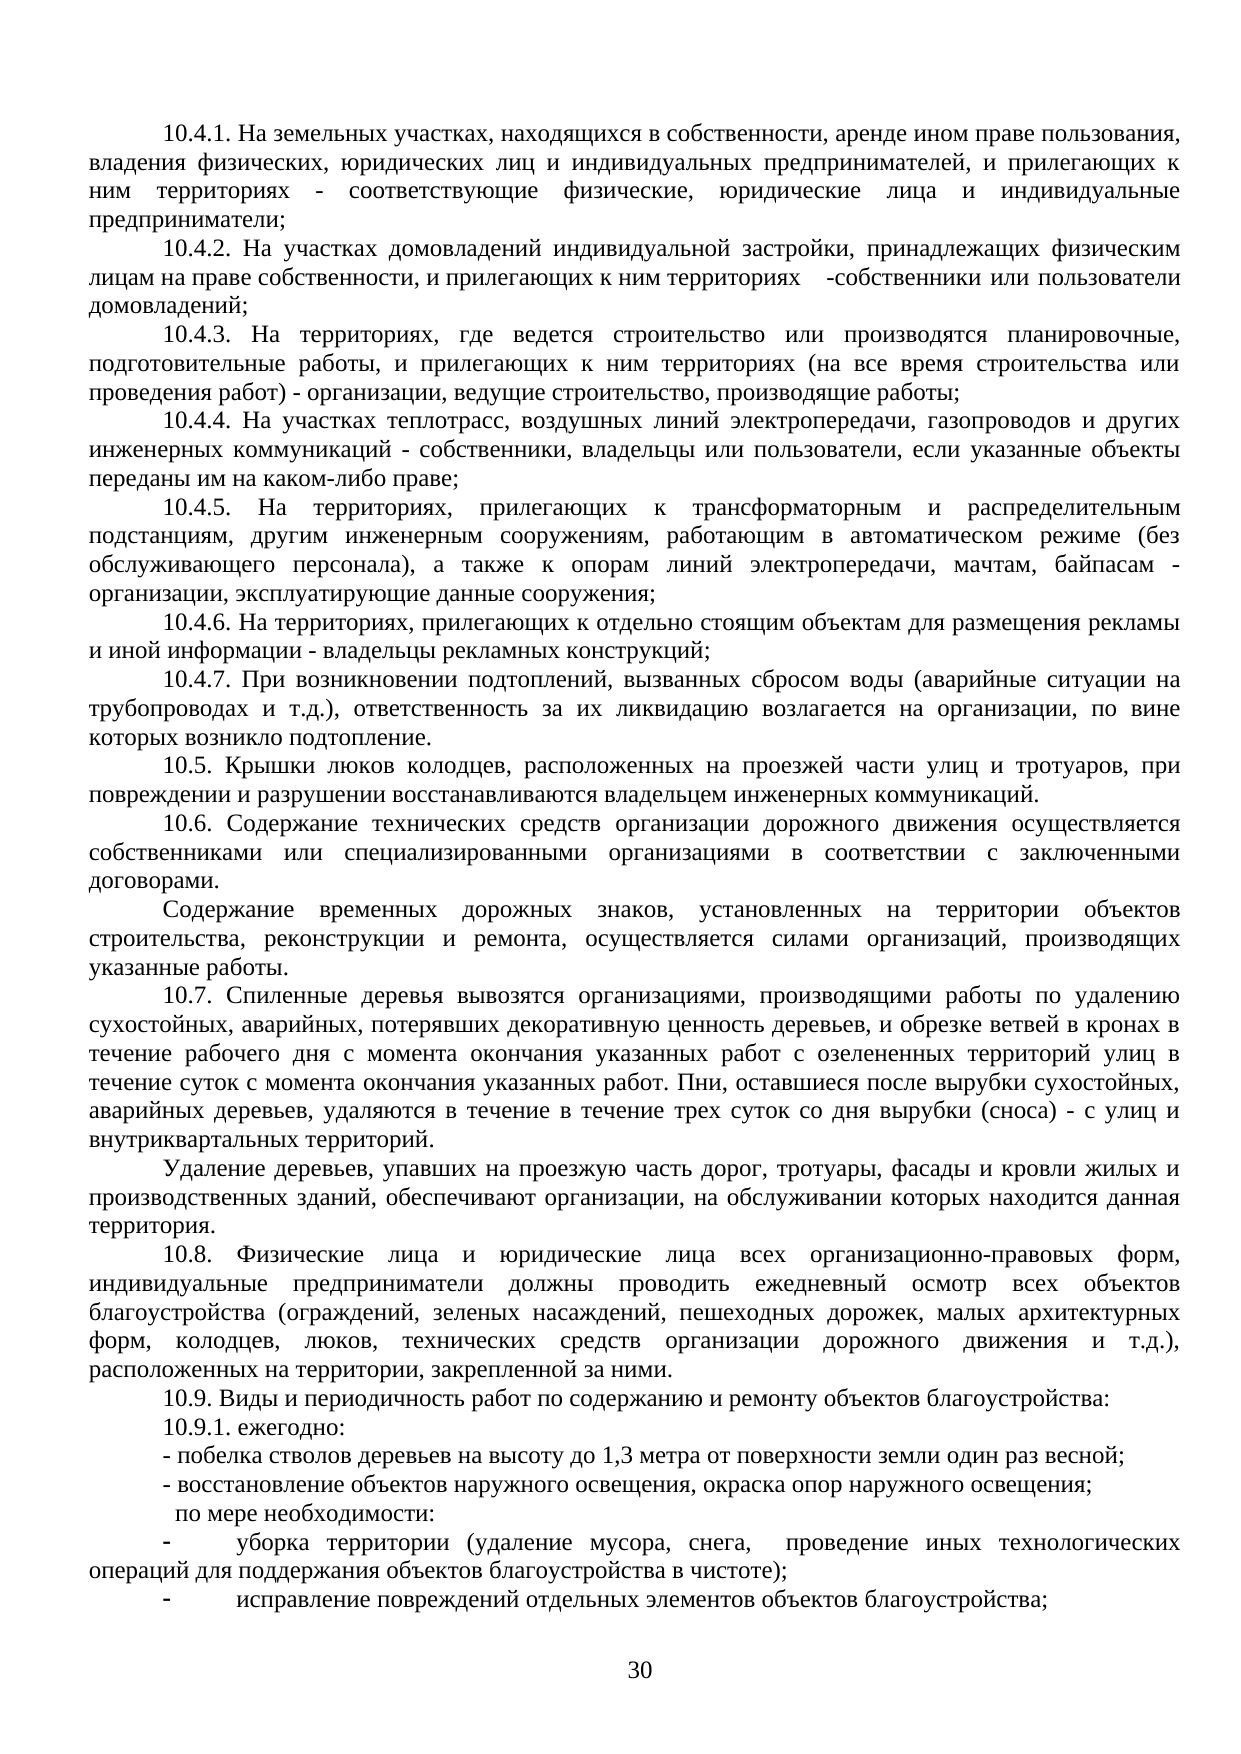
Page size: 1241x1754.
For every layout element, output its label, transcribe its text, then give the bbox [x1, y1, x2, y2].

text 10.6. Содержание технических средств организации дорожного движения осуществляется собственниками или специализированными организациями в соответствии с заключенными договорами. [88, 808, 1181, 894]
text Содержание временных дорожных знаков, установленных на территории объектов строительства, реконструкции и ремонта, осуществляется силами организаций, производящих указанные работы. [88, 894, 1181, 981]
list исправление повреждений отдельных элементов объектов благоустройства; [88, 1584, 1181, 1613]
text 10.4.7. При возникновении подтоплений, вызванных сбросом воды (аварийные ситуации на трубопроводах и т.д.), ответственность за их ликвидацию возлагается на организации, по вине которых возникло подтопление. [88, 664, 1181, 751]
text 10.4.6. На территориях, прилегающих к отдельно стоящим объектам для размещения рекламы и иной информации - владельцы рекламных конструкций; [88, 607, 1181, 664]
text 10.4.1. На земельных участках, находящихся в собственности, аренде ином праве пользования, владения физических, юридических лиц и индивидуальных предпринимателей, и прилегающих к ним территориях - соответствующие физические, юридические лица и индивидуальные предприниматели; [88, 118, 1181, 233]
text 10.8. Физические лица и юридические лица всех организационно-правовых форм, индивидуальные предприниматели должны проводить ежедневный осмотр всех объектов благоустройства (ограждений, зеленых насаждений, пешеходных дорожек, малых архитектурных форм, колодцев, люков, технических средств организации дорожного движения и т.д.), расположенных на территории, закрепленной за ними. [88, 1239, 1181, 1383]
text - побелка стволов деревьев на высоту до 1,3 метра от поверхности земли один раз весной; [88, 1441, 1181, 1469]
text 10.4.5. На территориях, прилегающих к трансформаторным и распределительным подстанциям, другим инженерным сооружениям, работающим в автоматическом режиме (без обслуживающего персонала), а также к опорам линий электропередачи, мачтам, байпасам - организации, эксплуатирующие данные сооружения; [88, 492, 1181, 607]
list уборка территории (удаление мусора, снега, проведение иных технологических операций для поддержания объектов благоустройства в чистоте); [88, 1527, 1181, 1584]
text 10.4.2. На участках домовладений индивидуальной застройки, принадлежащих физическим лицам на праве собственности, и прилегающих к ним территориях -собственники или пользователи домовладений; [88, 233, 1181, 319]
text по мере необходимости: [88, 1498, 1181, 1527]
text 10.9. Виды и периодичность работ по содержанию и ремонту объектов благоустройства: [88, 1383, 1181, 1412]
text 10.4.4. На участках теплотрасс, воздушных линий электропередачи, газопроводов и других инженерных коммуникаций - собственники, владельцы или пользователи, если указанные объекты переданы им на каком-либо праве; [88, 406, 1181, 492]
text - восстановление объектов наружного освещения, окраска опор наружного освещения; [88, 1469, 1181, 1498]
text 10.9.1. ежегодно: [88, 1412, 1181, 1441]
text 10.5. Крышки люков колодцев, расположенных на проезжей части улиц и тротуаров, при повреждении и разрушении восстанавливаются владельцем инженерных коммуникаций. [88, 751, 1181, 808]
text Удаление деревьев, упавших на проезжую часть дорог, тротуары, фасады и кровли жилых и производственных зданий, обеспечивают организации, на обслуживании которых находится данная территория. [88, 1153, 1181, 1239]
text 10.4.3. На территориях, где ведется строительство или производятся планировочные, подготовительные работы, и прилегающих к ним территориях (на все время строительства или проведения работ) - организации, ведущие строительство, производящие работы; [88, 319, 1181, 406]
text 10.7. Спиленные деревья вывозятся организациями, производящими работы по удалению сухостойных, аварийных, потерявших декоративную ценность деревьев, и обрезке ветвей в кронах в течение рабочего дня с момента окончания указанных работ с озелененных территорий улиц в течение суток с момента окончания указанных работ. Пни, оставшиеся после вырубки сухостойных, аварийных деревьев, удаляются в течение в течение трех суток со дня вырубки (сноса) - с улиц и внутриквартальных территорий. [88, 981, 1181, 1153]
